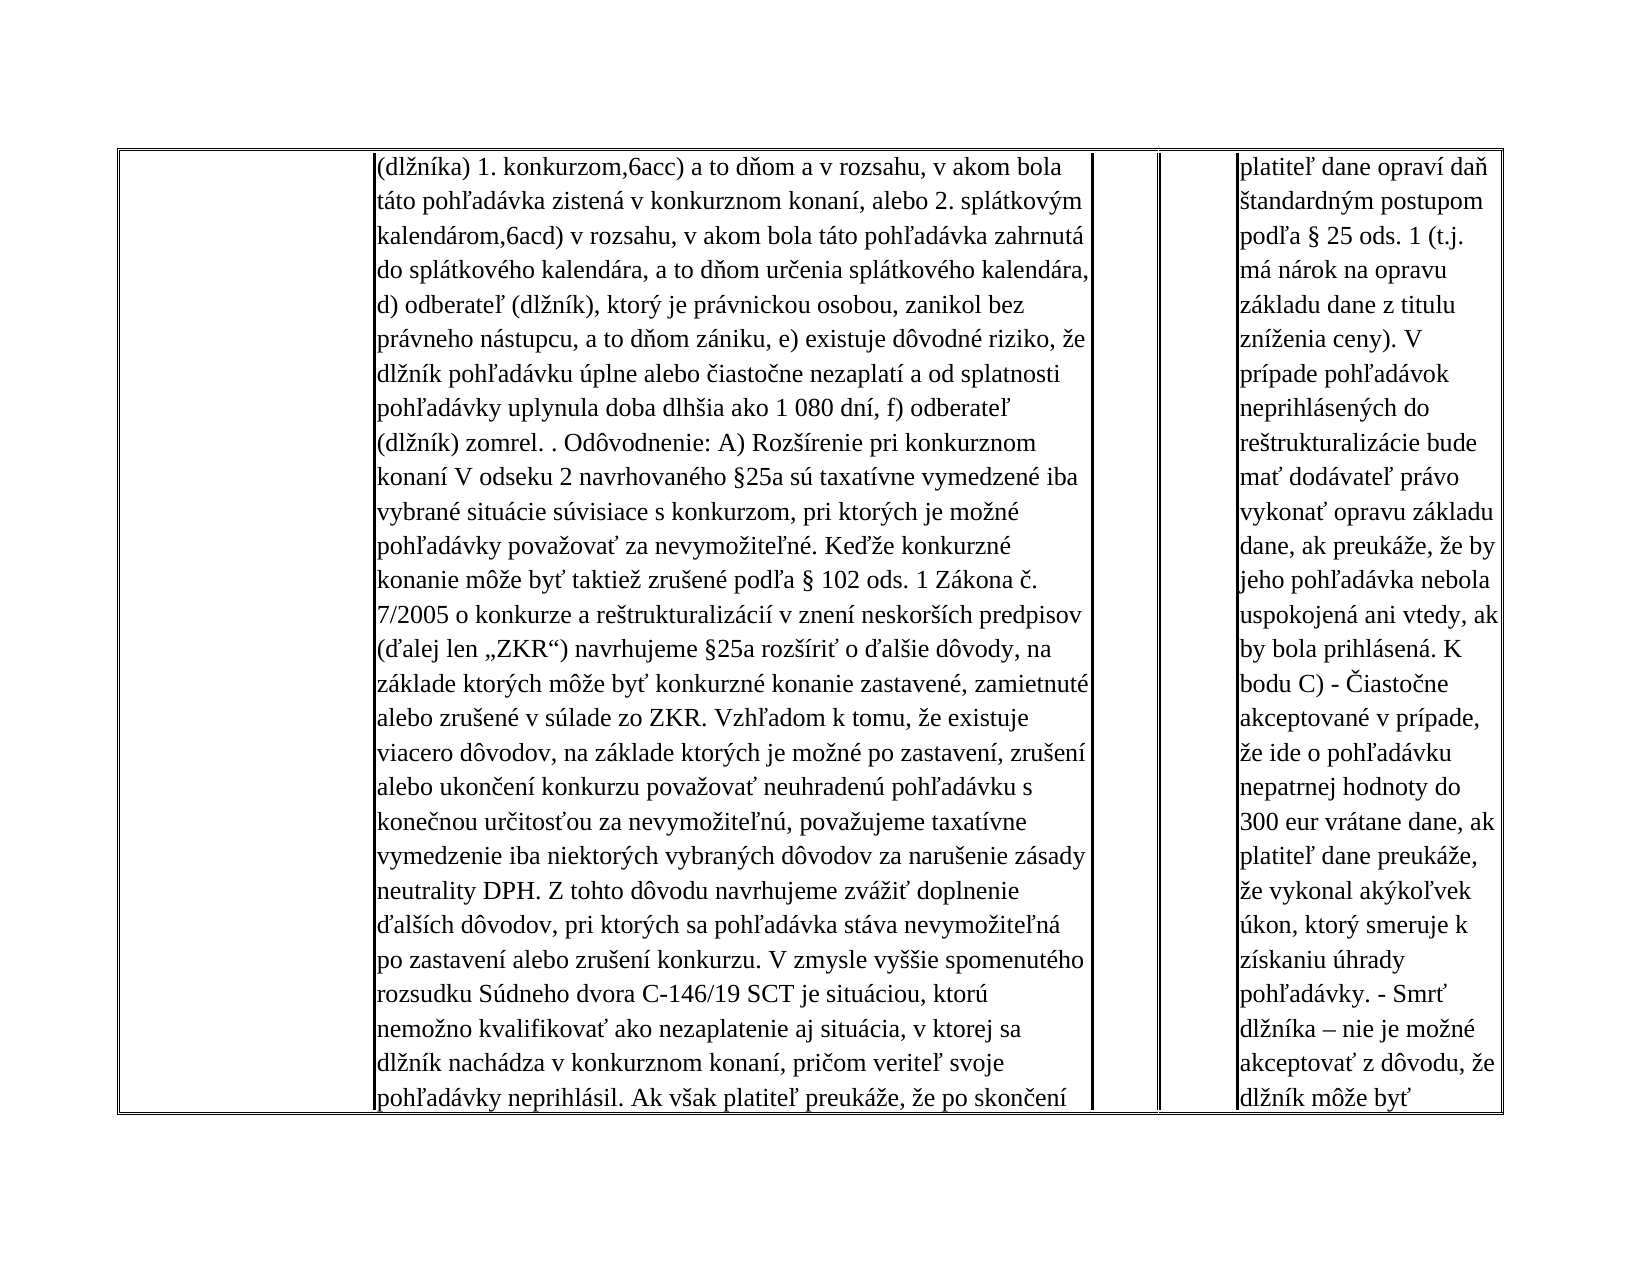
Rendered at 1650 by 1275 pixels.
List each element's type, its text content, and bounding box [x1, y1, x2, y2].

table_cell Klub 500 [120, 151, 374, 1112]
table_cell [1237, 151, 1501, 1112]
table_cell ČA [1159, 151, 1237, 1112]
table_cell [374, 151, 1092, 1112]
table_cell Z [1092, 149, 1159, 1112]
